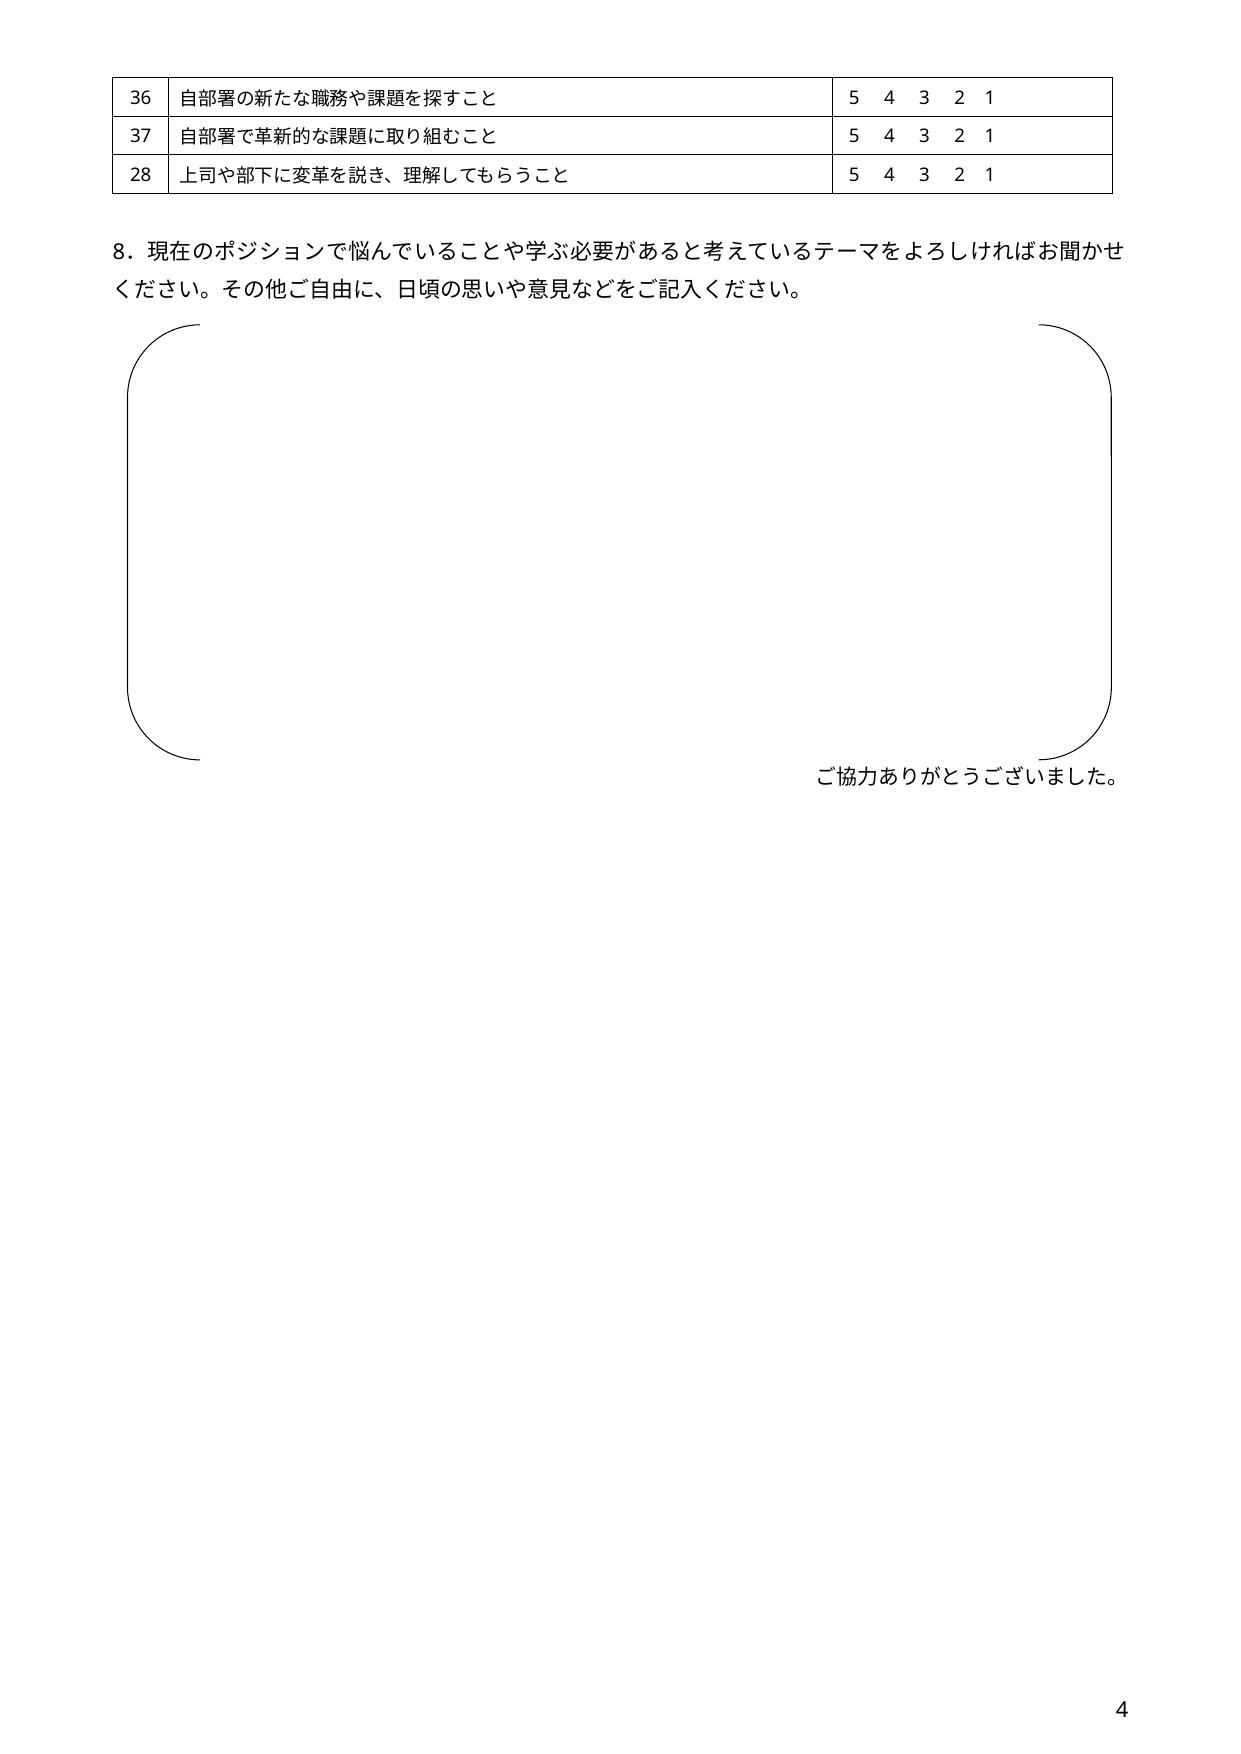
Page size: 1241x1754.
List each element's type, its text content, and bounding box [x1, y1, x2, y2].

table_cell 5 4 3 2 1 [833, 117, 1112, 154]
table_cell 37 [113, 117, 168, 154]
table_cell 36 [113, 78, 168, 116]
table_cell 5 4 3 2 1 [833, 78, 1112, 116]
table_cell 28 [113, 155, 168, 193]
table_cell 上司や部下に変革を説き、理解してもらうこと [169, 155, 832, 193]
text ご協力ありがとうございました。 [112, 756, 1128, 794]
table_cell 自部署で革新的な課題に取り組むこと [169, 117, 832, 154]
table_cell 5 4 3 2 1 [833, 155, 1112, 193]
table_cell 自部署の新たな職務や課題を探すこと [169, 78, 832, 116]
text 8．現在のポジションで悩んでいることや学ぶ必要があると考えているテーマをよろしければお聞かせください。その他ご自由に、日頃の思いや意見などをご記入ください。 [112, 231, 1128, 306]
